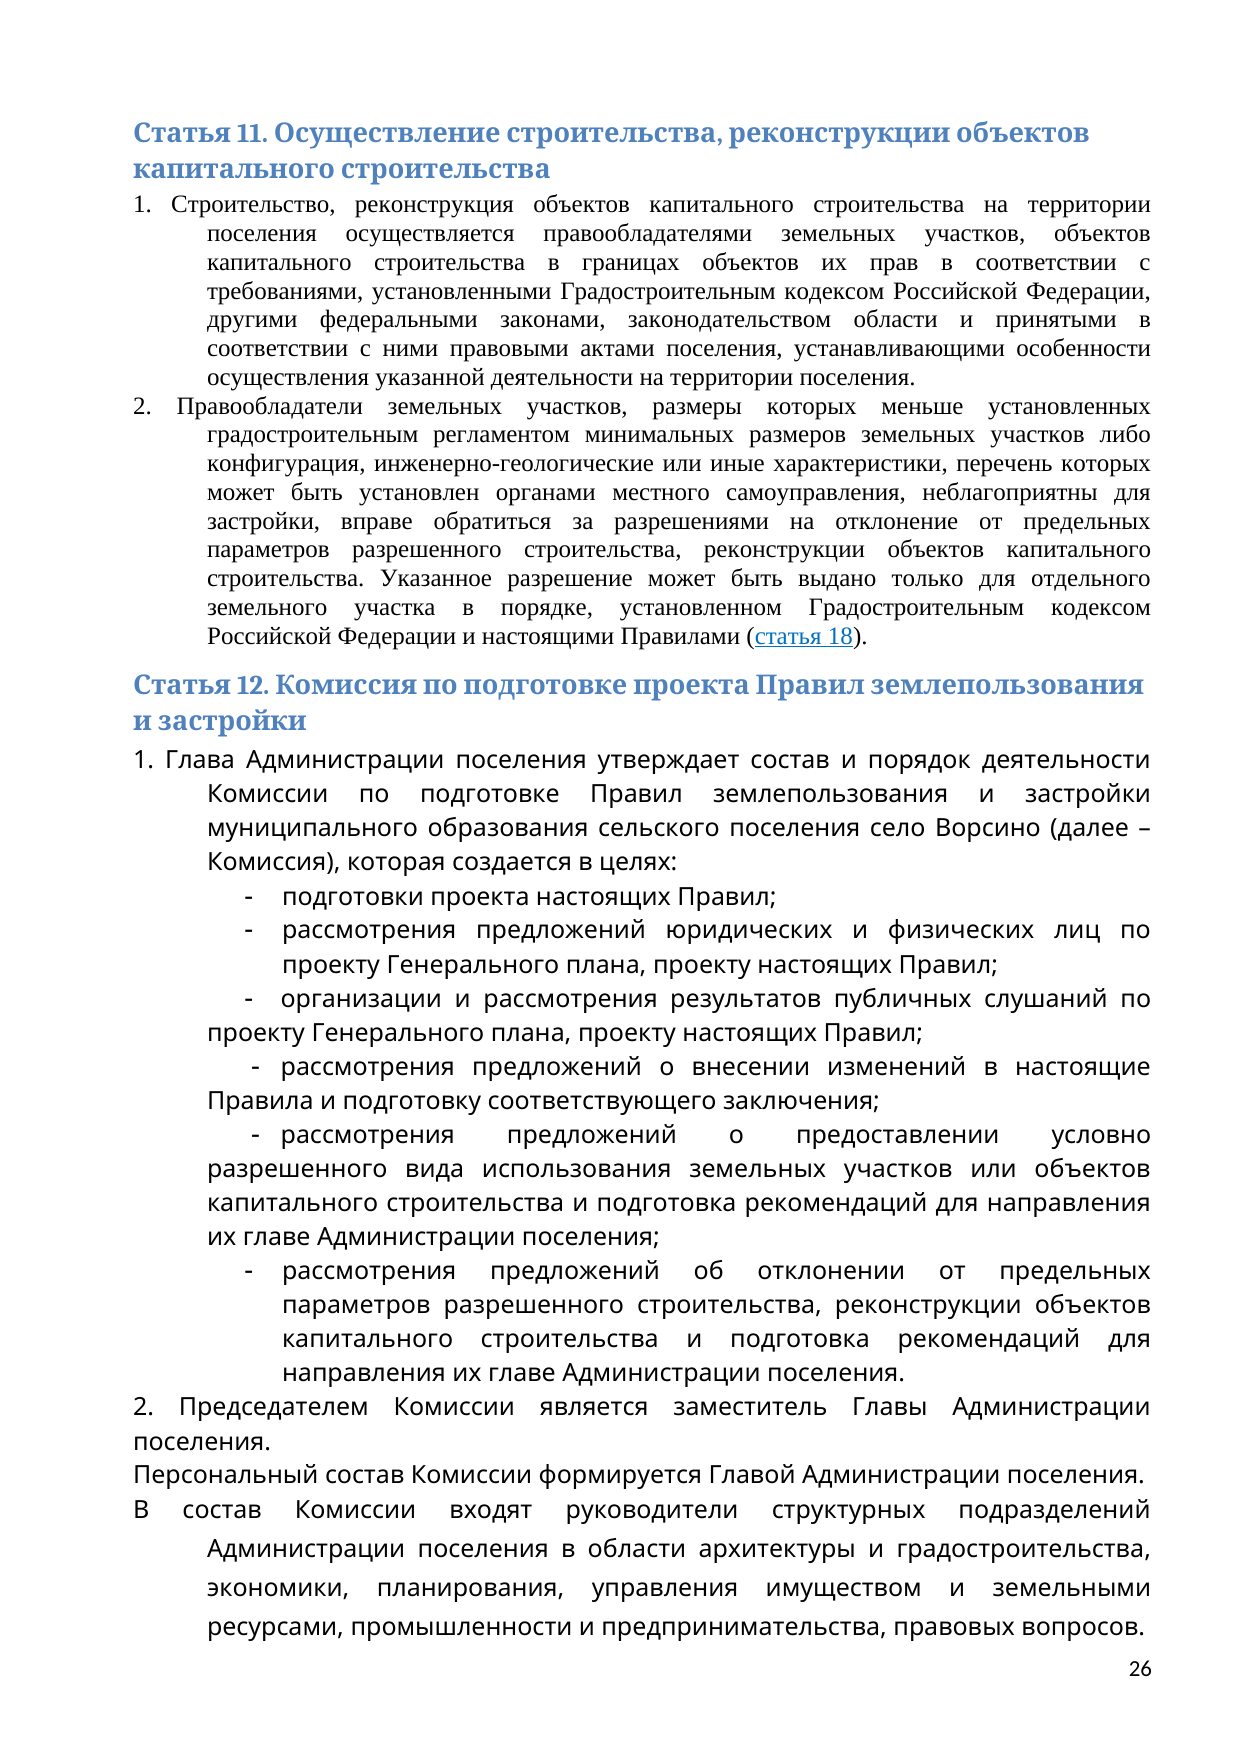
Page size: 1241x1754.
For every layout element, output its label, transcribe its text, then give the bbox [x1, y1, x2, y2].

list рассмотрения предложений юридических и физических лиц по проекту Генерального плана, проекту настоящих Правил; [244, 912, 1152, 980]
list организации и рассмотрения результатов публичных слушаний по проекту Генерального плана, проекту настоящих Правил; [207, 980, 1152, 1048]
list подготовки проекта настоящих Правил; [244, 878, 1152, 912]
text Персональный состав Комиссии формируется Главой Администрации поселения. [133, 1457, 1152, 1491]
subtitle Статья 12. Комиссия по подготовке проекта Правил землепользования и застройки [133, 670, 1152, 737]
list рассмотрения предложений об отклонении от предельных параметров разрешенного строительства, реконструкции объектов капитального строительства и подготовка рекомендаций для направления их главе Администрации поселения. [244, 1253, 1152, 1389]
list рассмотрения предложений о предоставлении условно разрешенного вида использования земельных участков или объектов капитального строительства и подготовка рекомендаций для направления их главе Администрации поселения; [207, 1117, 1152, 1253]
subtitle Статья 11. Осуществление строительства, реконструкции объектов капитального строительства [133, 118, 1152, 185]
text 1. Глава Администрации поселения утверждает состав и порядок деятельности Комиссии по подготовке Правил землепользования и застройки муниципального образования сельского поселения село Ворсино (далее – Комиссия), которая создается в целях: [133, 742, 1152, 878]
text 1. Строительство, реконструкция объектов капитального строительства на территории поселения осуществляется правообладателями земельных участков, объектов капитального строительства в границах объектов их прав в соответствии с требованиями, установленными Градостроительным кодексом Российской Федерации, другими федеральными законами, законодательством области и принятыми в соответствии с ними правовыми актами поселения, устанавливающими особенности осуществления указанной деятельности на территории поселения. [133, 189, 1152, 391]
text В состав Комиссии входят руководители структурных подразделений Администрации поселения в области архитектуры и градостроительства, экономики, планирования, управления имуществом и земельными ресурсами, промышленности и предпринимательства, правовых вопросов. [133, 1491, 1152, 1643]
text 2. Правообладатели земельных участков, размеры которых меньше установленных градостроительным регламентом минимальных размеров земельных участков либо конфигурация, инженерно-геологические или иные характеристики, перечень которых может быть установлен органами местного самоуправления, неблагоприятны для застройки, вправе обратиться за разрешениями на отклонение от предельных параметров разрешенного строительства, реконструкции объектов капитального строительства. Указанное разрешение может быть выдано только для отдельного земельного участка в порядке, установленном Градостроительным кодексом Российской Федерации и настоящими Правилами (статья 18). [133, 391, 1152, 649]
list рассмотрения предложений о внесении изменений в настоящие Правила и подготовку соответствующего заключения; [207, 1048, 1152, 1117]
text 2. Председателем Комиссии является заместитель Главы Администрации поселения. [133, 1389, 1152, 1457]
